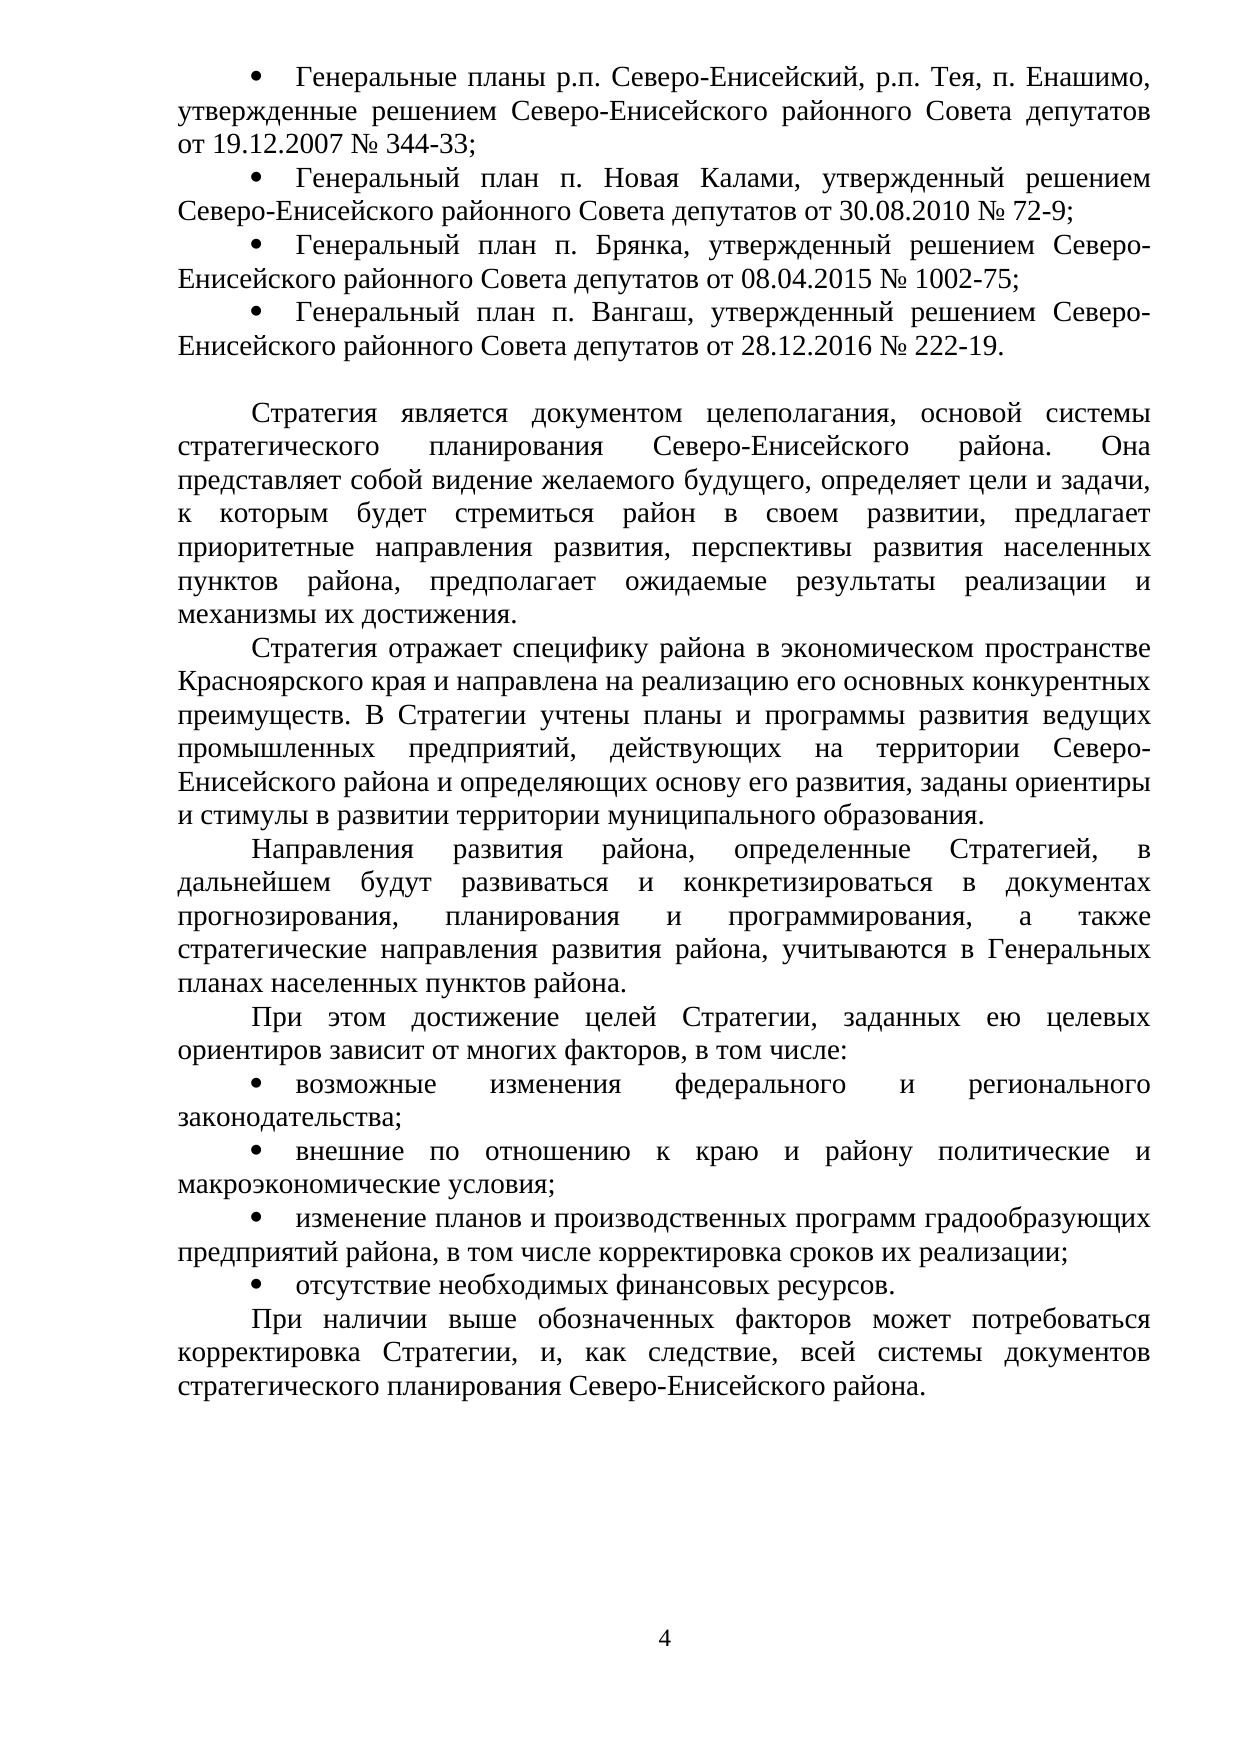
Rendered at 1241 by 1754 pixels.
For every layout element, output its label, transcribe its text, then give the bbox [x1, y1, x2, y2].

text При этом достижение целей Стратегии, заданных ею целевых ориентиров зависит от многих факторов, в том числе: [177, 999, 1152, 1066]
text Направления развития района, определенные Стратегией, в дальнейшем будут развиваться и конкретизироваться в документах прогнозирования, планирования и программирования, а также стратегические направления развития района, учитываются в Генеральных планах населенных пунктов района. [177, 831, 1152, 999]
list отсутствие необходимых финансовых ресурсов. [177, 1267, 1152, 1301]
text Стратегия является документом целеполагания, основой системы стратегического планирования Северо-Енисейского района. Она представляет собой видение желаемого будущего, определяет цели и задачи, к которым будет стремиться район в своем развитии, предлагает приоритетные направления развития, перспективы развития населенных пунктов района, предполагает ожидаемые результаты реализации и механизмы их достижения. [177, 395, 1152, 630]
list Генеральный план п. Брянка, утвержденный решением Северо-Енисейского районного Совета депутатов от 08.04.2015 № 1002-75; [177, 227, 1152, 294]
list Генеральные планы р.п. Северо-Енисейский, р.п. Тея, п. Енашимо, утвержденные решением Северо-Енисейского районного Совета депутатов от 19.12.2007 № 344-33; [177, 59, 1152, 160]
list Генеральный план п. Вангаш, утвержденный решением Северо-Енисейского районного Совета депутатов от 28.12.2016 № 222-19. [177, 294, 1152, 361]
list Генеральный план п. Новая Калами, утвержденный решением Северо-Енисейского районного Совета депутатов от 30.08.2010 № 72-9; [177, 160, 1152, 227]
list возможные изменения федерального и регионального законодательства; [177, 1066, 1152, 1133]
list изменение планов и производственных программ градообразующих предприятий района, в том числе корректировка сроков их реализации; [177, 1200, 1152, 1267]
text При наличии выше обозначенных факторов может потребоваться корректировка Стратегии, и, как следствие, всей системы документов стратегического планирования Северо-Енисейского района. [177, 1301, 1152, 1402]
text Стратегия отражает специфику района в экономическом пространстве Красноярского края и направлена на реализацию его основных конкурентных преимуществ. В Стратегии учтены планы и программы развития ведущих промышленных предприятий, действующих на территории Северо-Енисейского района и определяющих основу его развития, заданы ориентиры и стимулы в развитии территории муниципального образования. [177, 630, 1152, 831]
list внешние по отношению к краю и району политические и макроэкономические условия; [177, 1133, 1152, 1200]
